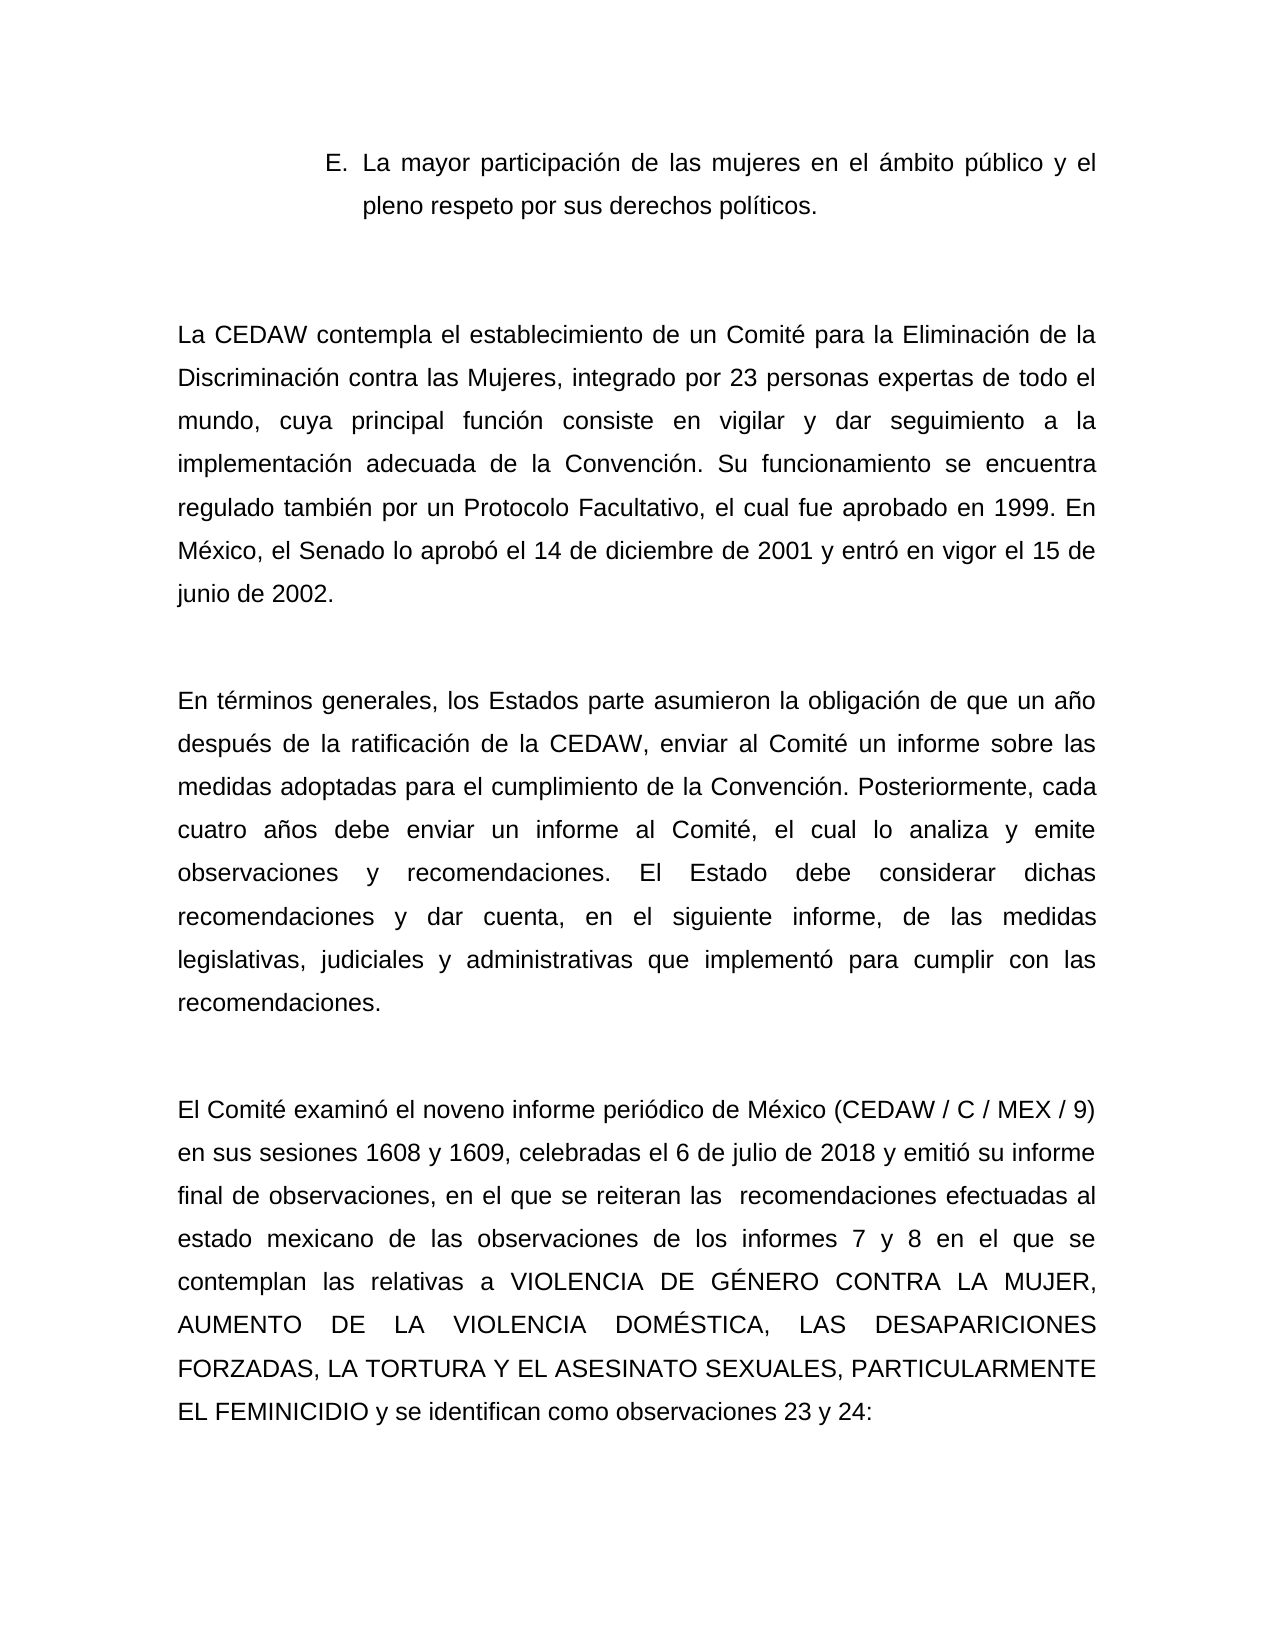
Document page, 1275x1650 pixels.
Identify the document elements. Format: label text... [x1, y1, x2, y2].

list La mayor participación de las mujeres en el ámbito público y el pleno respeto por sus derechos políticos. [325, 148, 1098, 219]
text El Comité examinó el noveno informe periódico de México (CEDAW / C / MEX / 9) en sus sesiones 1608 y 1609, celebradas el 6 de julio de 2018 y emitió su informe final de observaciones, en el que se reiteran las recomendaciones efectuadas al estado mexicano de las observaciones de los informes 7 y 8 en el que se contemplan las relativas a VIOLENCIA DE GÉNERO CONTRA LA MUJER, AUMENTO DE LA VIOLENCIA DOMÉSTICA, LAS DESAPARICIONES FORZADAS, LA TORTURA Y EL ASESINATO SEXUALES, PARTICULARMENTE EL FEMINICIDIO y se identifican como observaciones 23 y 24: [177, 1095, 1098, 1426]
text En términos generales, los Estados parte asumieron la obligación de que un año después de la ratificación de la CEDAW, enviar al Comité un informe sobre las medidas adoptadas para el cumplimiento de la Convención. Posteriormente, cada cuatro años debe enviar un informe al Comité, el cual lo analiza y emite observaciones y recomendaciones. El Estado debe considerar dichas recomendaciones y dar cuenta, en el siguiente informe, de las medidas legislativas, judiciales y administrativas que implementó para cumplir con las recomendaciones. [177, 686, 1098, 1017]
text La CEDAW contempla el establecimiento de un Comité para la Eliminación de la Discriminación contra las Mujeres, integrado por 23 personas expertas de todo el mundo, cuya principal función consiste en vigilar y dar seguimiento a la implementación adecuada de la Convención. Su funcionamiento se encuentra regulado también por un Protocolo Facultativo, el cual fue aprobado en 1999. En México, el Senado lo aprobó el 14 de diciembre de 2001 y entró en vigor el 15 de junio de 2002. [177, 320, 1098, 608]
